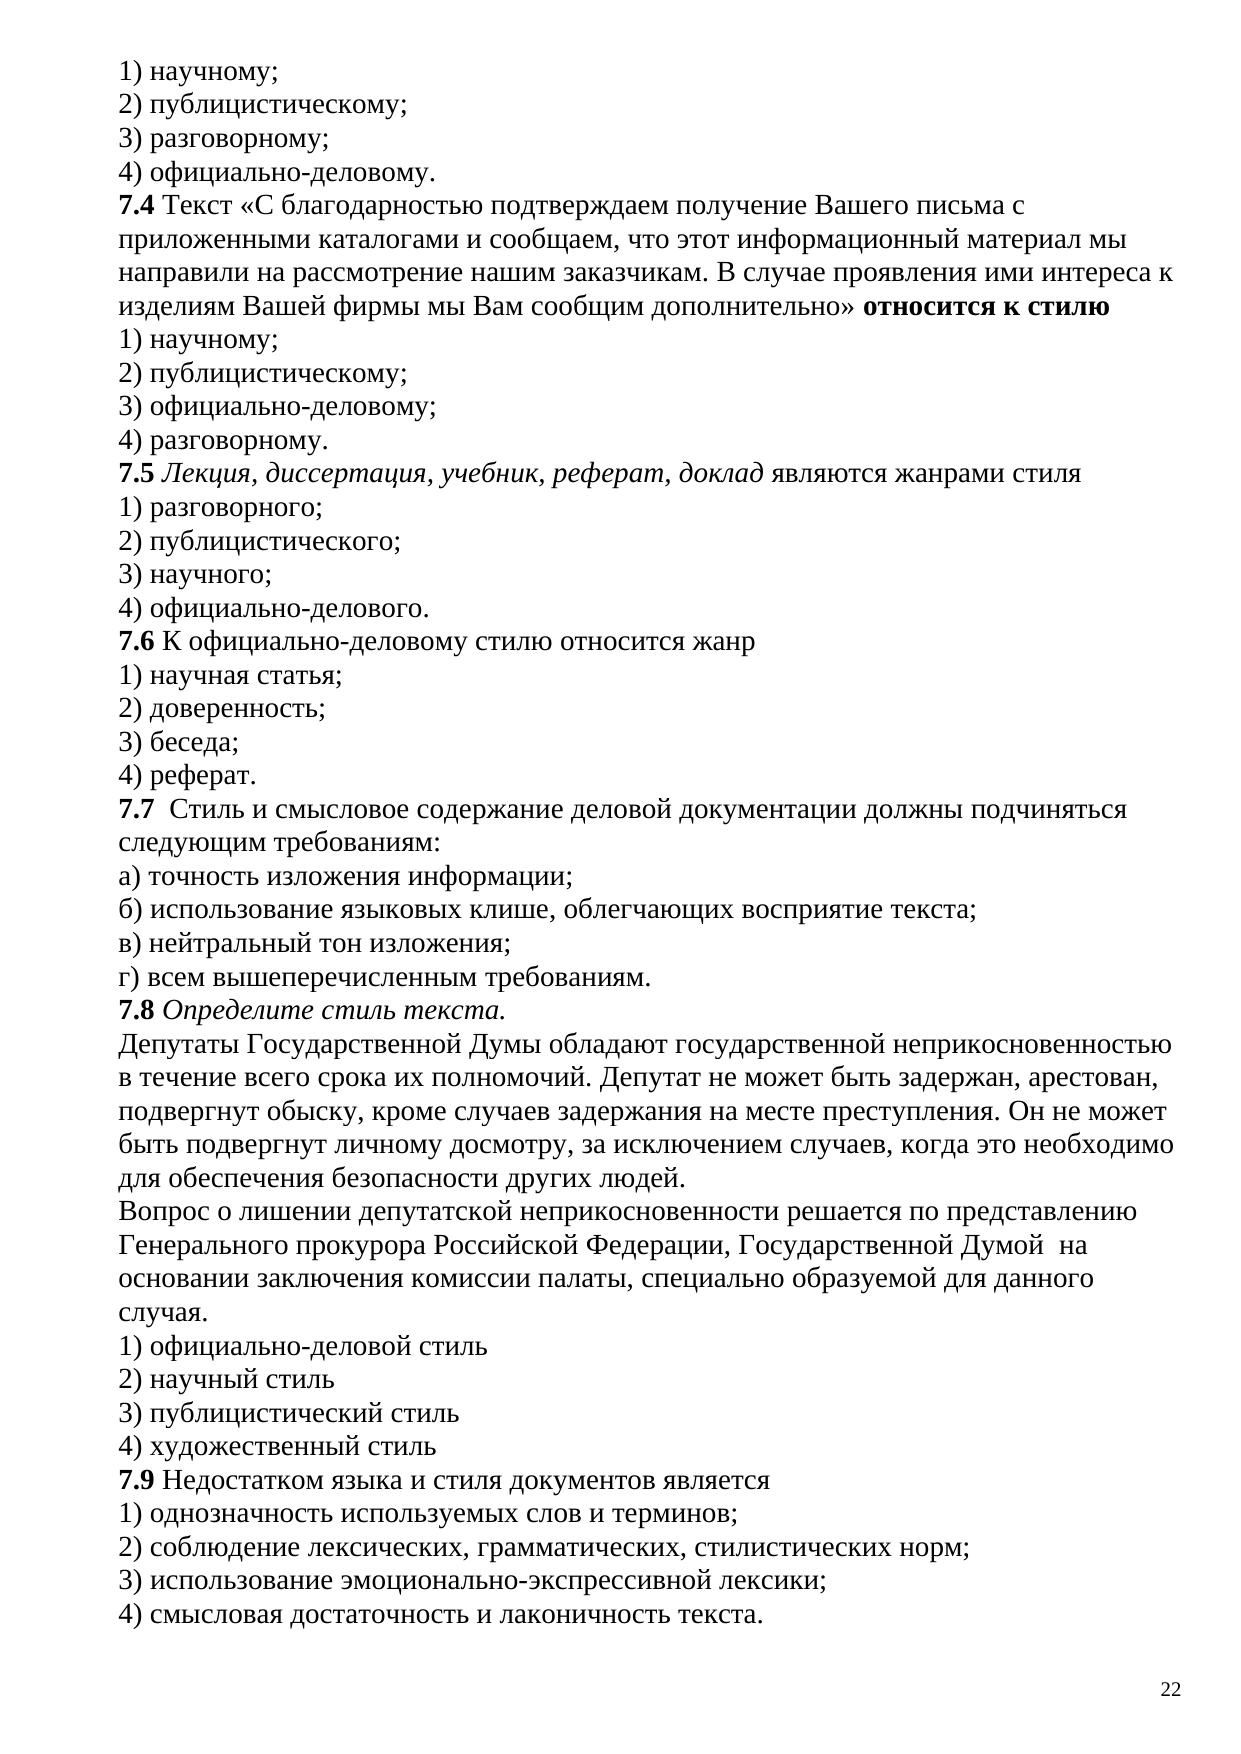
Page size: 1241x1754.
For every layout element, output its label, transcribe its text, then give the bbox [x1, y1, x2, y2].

text 2) публицистического; [118, 523, 1181, 556]
text 3) научного; [118, 556, 1181, 590]
text 2) публицистическому; [118, 355, 1181, 388]
text 3) использование эмоционально-экспрессивной лексики; [118, 1562, 1181, 1596]
text 3) официально-деловому; [118, 388, 1181, 422]
text 2) доверенность; [118, 690, 1181, 724]
text 4) официально-делового. [118, 590, 1181, 623]
text 4) смысловая достаточность и лаконичность текста. [118, 1596, 1181, 1629]
text 1) научному; [118, 53, 1181, 87]
text в) нейтральный тон изложения; [118, 925, 1181, 959]
text 3) беседа; [118, 724, 1181, 757]
text 7.5 Лекция, диссертация, учебник, реферат, доклад являются жанрами стиля [118, 456, 1181, 489]
text б) использование языковых клише, облегчающих восприятие текста; [118, 892, 1181, 925]
text г) всем вышеперечисленным требованиям. [118, 959, 1181, 992]
text 4) официально-деловому. [118, 154, 1181, 187]
text 3) разговорному; [118, 120, 1181, 154]
text а) точность изложения информации; [118, 858, 1181, 892]
text 4) разговорному. [118, 422, 1181, 456]
text 7.8 Определите стиль текста. Депутаты Государственной Думы обладают государственной неприкосновенностью в течение всего срока их полномочий. Депутат не может быть задержан, арестован, подвергнут обыску, кроме случаев задержания на месте преступления. Он не может быть подвергнут личному досмотру, за исключением случаев, когда это необходимо для обеспечения безопасности других людей. Вопрос о лишении депутатской неприкосновенности решается по представлению Генерального прокурора Российской Федерации, Государственной Думой на основании заключения комиссии палаты, специально образуемой для данного случая. 1) официально-деловой стиль 2) научный стиль 3) публицистический стиль 4) художественный стиль 7.9 Недостатком языка и стиля документов является [118, 992, 1181, 1495]
text 7.6 К официально-деловому стилю относится жанр [118, 623, 1181, 657]
text 2) публицистическому; [118, 87, 1181, 120]
text 1) однозначность используемых слов и терминов; [118, 1495, 1181, 1529]
text 4) реферат. [118, 757, 1181, 791]
text 1) научная статья; [118, 657, 1181, 690]
text 1) научному; [118, 321, 1181, 355]
text 2) соблюдение лексических, грамматических, стилистических норм; [118, 1529, 1181, 1562]
text 7.7 Стиль и смысловое содержание деловой документации должны подчиняться следующим требованиям: [118, 791, 1181, 858]
text 1) разговорного; [118, 489, 1181, 523]
text 7.4 Текст «С благодарностью подтверждаем получение Вашего письма с приложенными каталогами и сообщаем, что этот информационный материал мы направили на рассмотрение нашим заказчикам. В случае проявления ими интереса к изделиям Вашей фирмы мы Вам сообщим дополнительно» относится к стилю [118, 187, 1181, 321]
